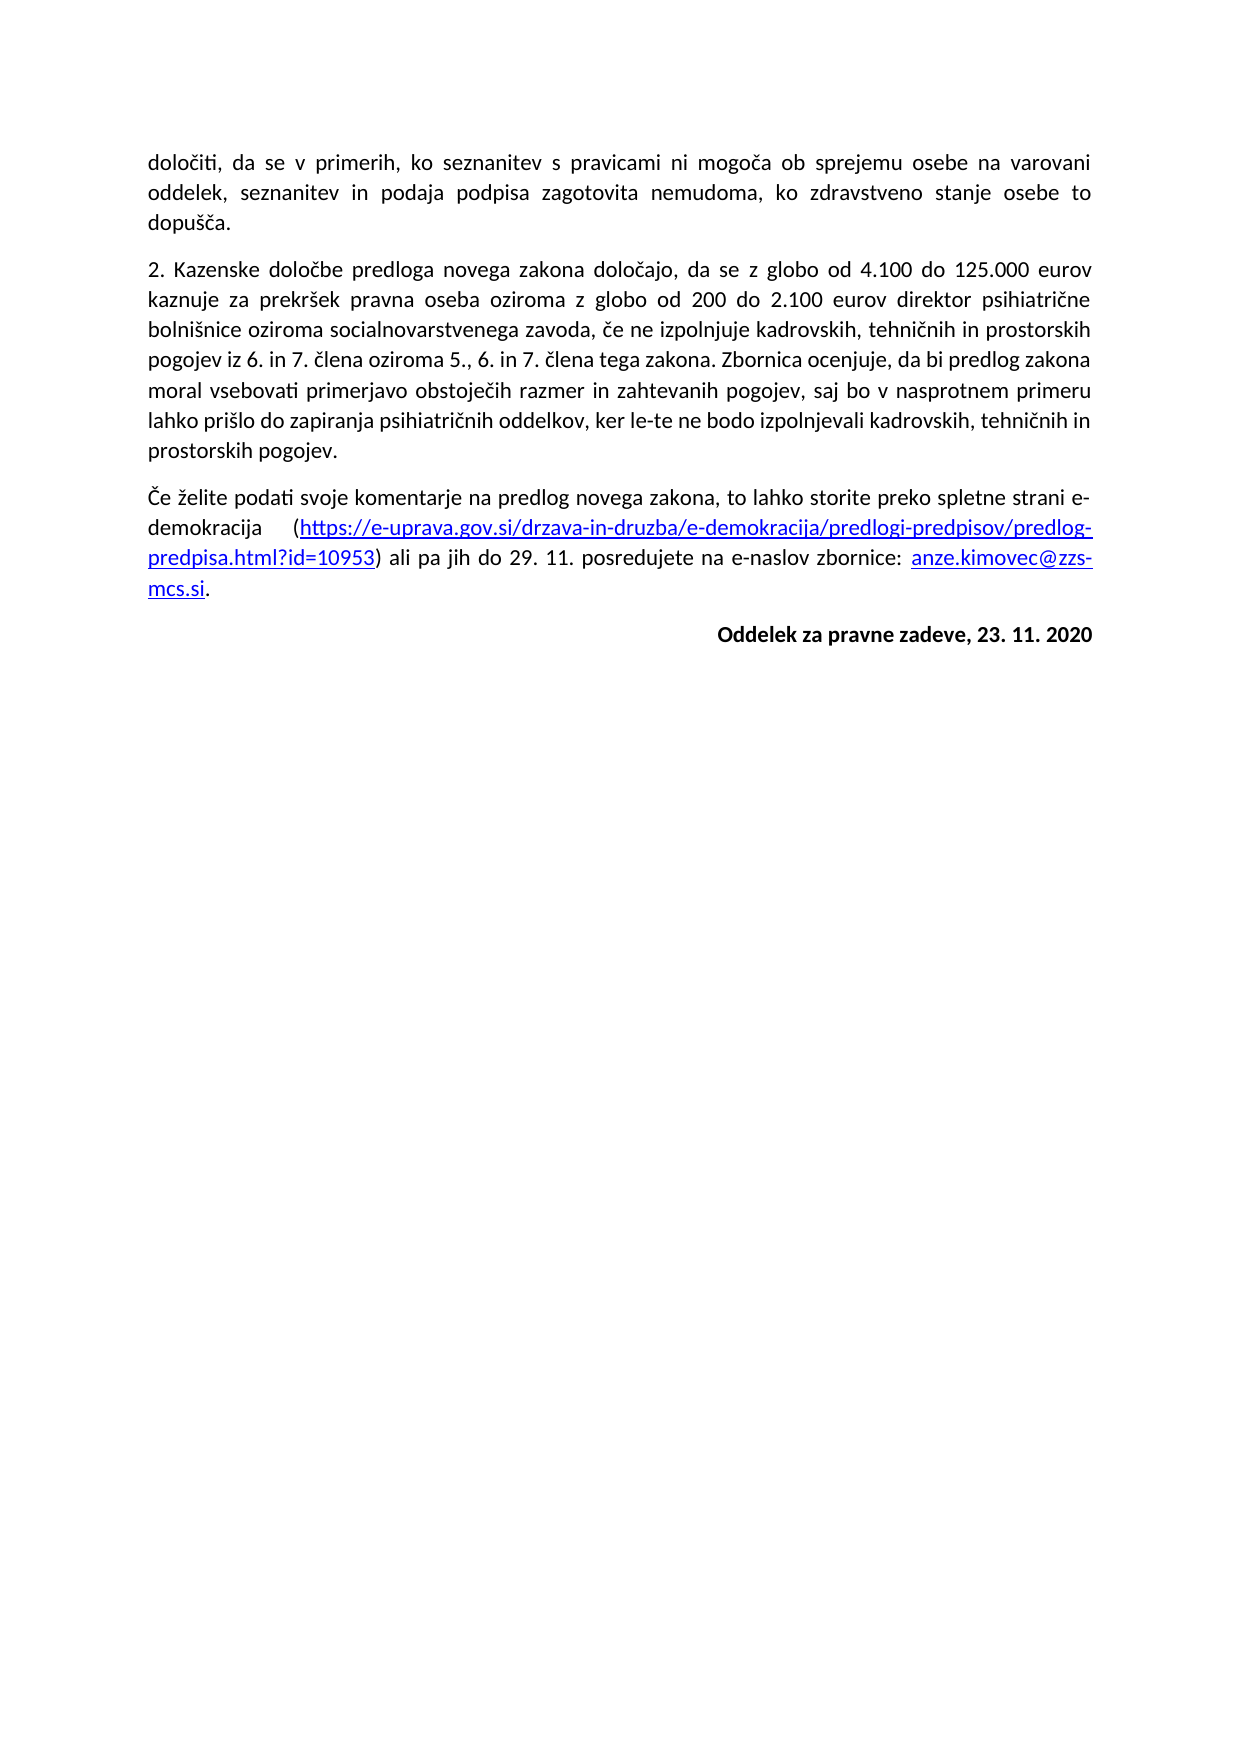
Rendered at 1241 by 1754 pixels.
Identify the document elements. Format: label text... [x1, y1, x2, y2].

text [148, 148, 1093, 236]
text Če želite podati svoje komentarje na predlog novega zakona, to lahko storite preko spletne strani e-demokracija (https://e-uprava.gov.si/drzava-in-druzba/e-demokracija/predlogi-predpisov/predlog-predpisa.html?id=10953) ali pa jih do 29. 11. posredujete na e-naslov zbornice: anze.kimovec@zzs-mcs.si. [148, 483, 1093, 602]
text Oddelek za pravne zadeve, 23. 11. 2020 [148, 621, 1093, 648]
text 2. Kazenske določbe predloga novega zakona določajo, da se z globo od 4.100 do 125.000 eurov kaznuje za prekršek pravna oseba oziroma z globo od 200 do 2.100 eurov direktor psihiatrične bolnišnice oziroma socialnovarstvenega zavoda, če ne izpolnjuje kadrovskih, tehničnih in prostorskih pogojev iz 6. in 7. člena oziroma 5., 6. in 7. člena tega zakona. Zbornica ocenjuje, da bi predlog zakona moral vsebovati primerjavo obstoječih razmer in zahtevanih pogojev, saj bo v nasprotnem primeru lahko prišlo do zapiranja psihiatričnih oddelkov, ker le-te ne bodo izpolnjevali kadrovskih, tehničnih in prostorskih pogojev. [148, 255, 1093, 464]
